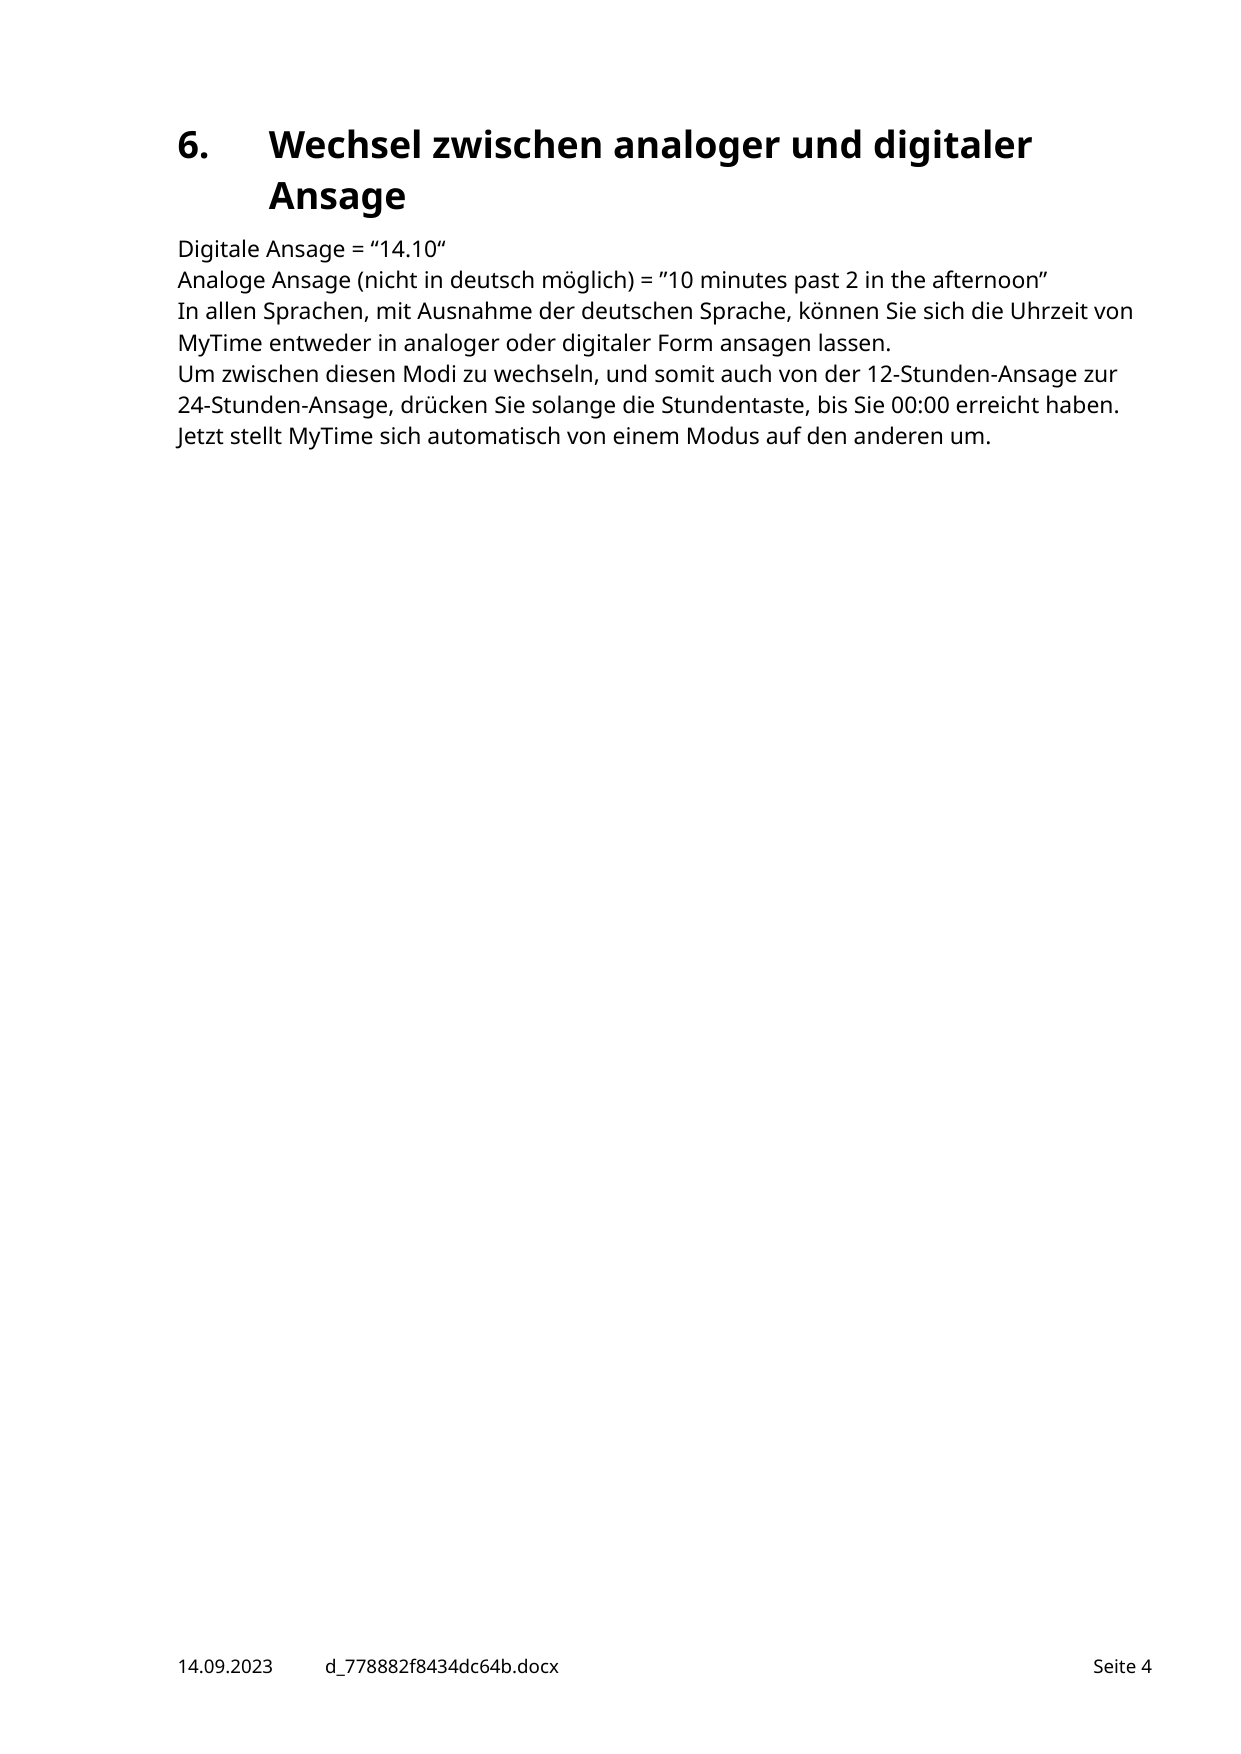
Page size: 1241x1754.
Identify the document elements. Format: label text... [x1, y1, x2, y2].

text In allen Sprachen, mit Ausnahme der deutschen Sprache, können Sie sich die Uhrzeit von MyTime entweder in analoger oder digitaler Form ansagen lassen. [177, 295, 1152, 358]
text Um zwischen diesen Modi zu wechseln, und somit auch von der 12-Stunden-Ansage zur 24-Stunden-Ansage, drücken Sie solange die Stundentaste, bis Sie 00:00 erreicht haben. Jetzt stellt MyTime sich automatisch von einem Modus auf den anderen um. [177, 358, 1152, 451]
text Analoge Ansage (nicht in deutsch möglich) = ”10 minutes past 2 in the afternoon” [177, 264, 1152, 295]
text Digitale Ansage = “14.10“ [177, 233, 1152, 264]
text Wechsel zwischen analoger und digitaler Ansage [177, 118, 1152, 220]
